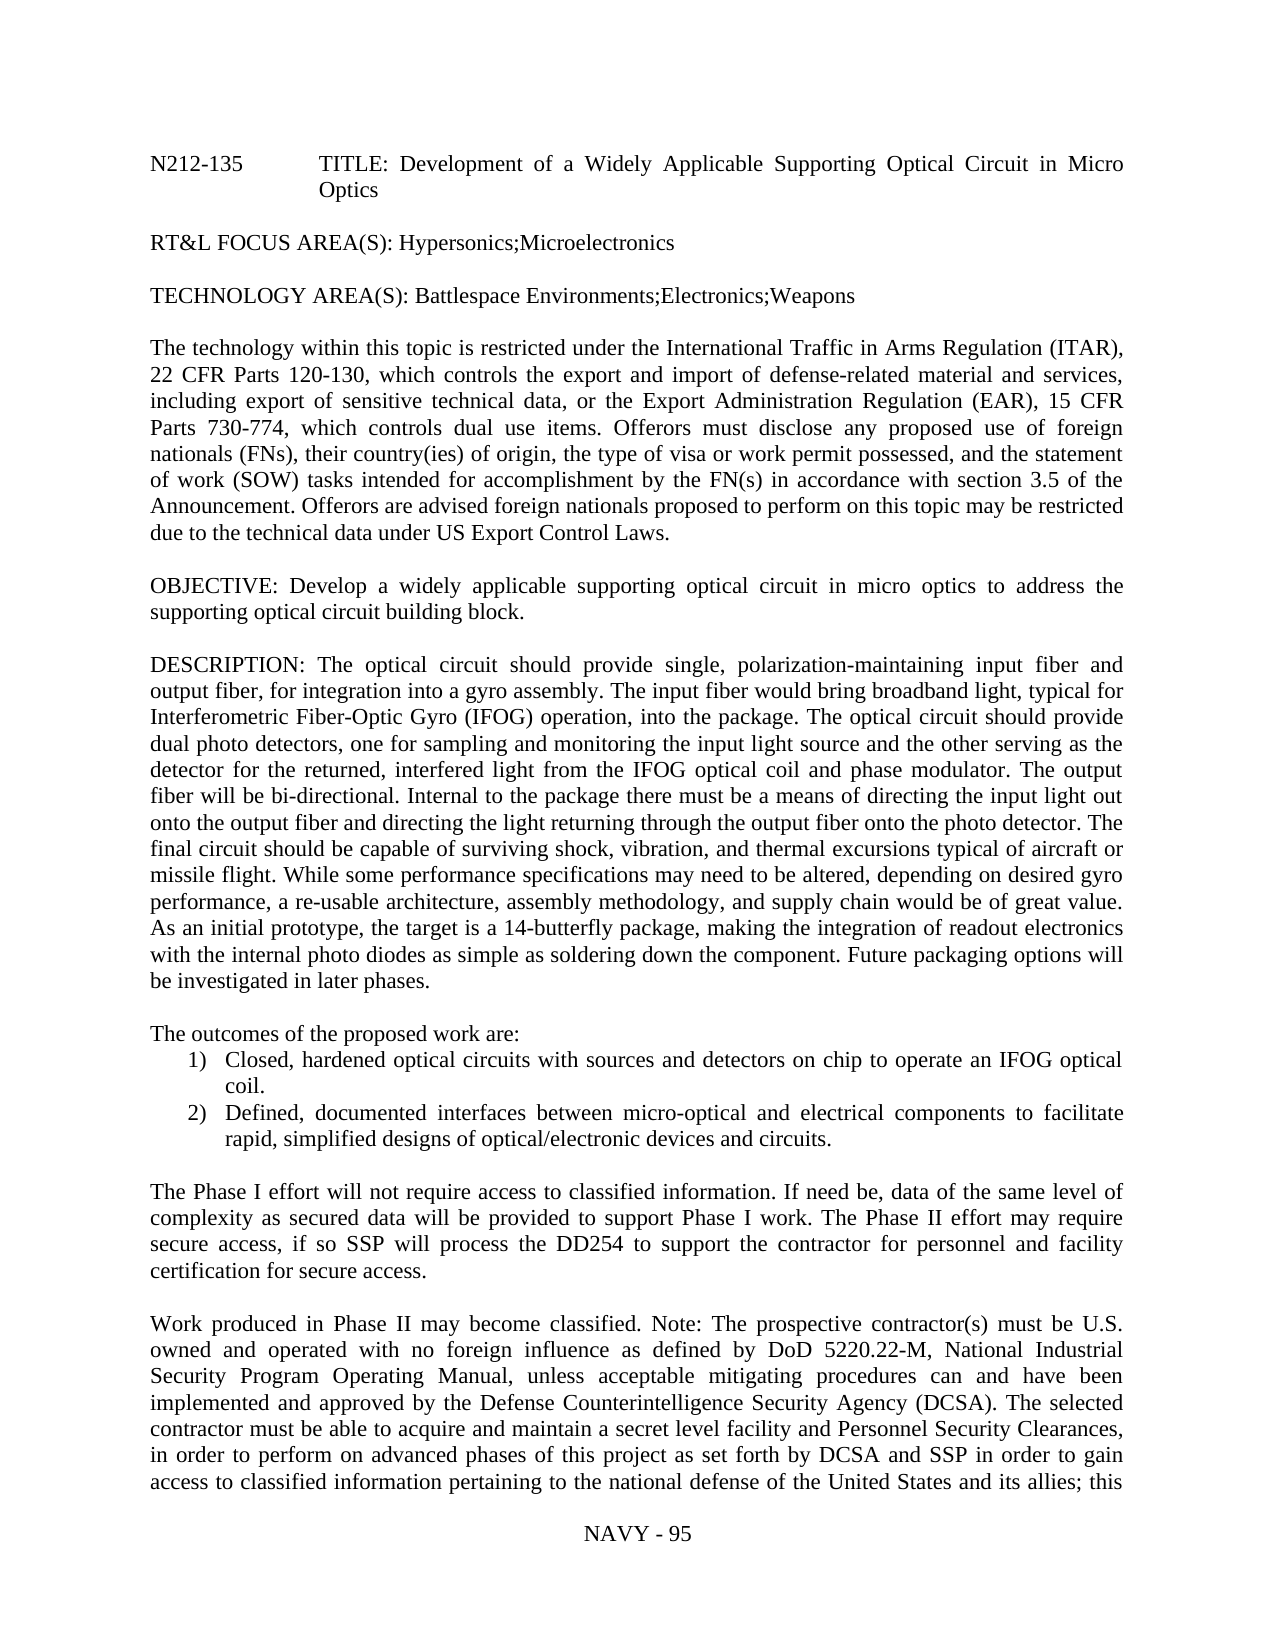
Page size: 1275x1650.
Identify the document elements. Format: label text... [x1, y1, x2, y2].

text OBJECTIVE: Develop a widely applicable supporting optical circuit in micro optics to address the supporting optical circuit building block. [150, 572, 1125, 624]
text N212-135 TITLE: Development of a Widely Applicable Supporting Optical Circuit in Micro Optics [150, 150, 1125, 203]
text The Phase I effort will not require access to classified information. If need be, data of the same level of complexity as secured data will be provided to support Phase I work. The Phase II effort may require secure access, if so SSP will process the DD254 to support the contractor for personnel and facility certification for secure access. [150, 1178, 1125, 1283]
text RT&L FOCUS AREA(S): Hypersonics;Microelectronics [150, 229, 1125, 255]
text DESCRIPTION: The optical circuit should provide single, polarization-maintaining input fiber and output fiber, for integration into a gyro assembly. The input fiber would bring broadband light, typical for Interferometric Fiber-Optic Gyro (IFOG) operation, into the package. The optical circuit should provide dual photo detectors, one for sampling and monitoring the input light source and the other serving as the detector for the returned, interfered light from the IFOG optical coil and phase modulator. The output fiber will be bi-directional. Internal to the package there must be a means of directing the input light out onto the output fiber and directing the light returning through the output fiber onto the photo detector. The final circuit should be capable of surviving shock, vibration, and thermal excursions typical of aircraft or missile flight. While some performance specifications may need to be altered, depending on desired gyro performance, a re-usable architecture, assembly methodology, and supply chain would be of great value. As an initial prototype, the target is a 14-butterfly package, making the integration of readout electronics with the internal photo diodes as simple as soldering down the component. Future packaging options will be investigated in later phases. [150, 651, 1125, 993]
list Closed, hardened optical circuits with sources and detectors on chip to operate an IFOG optical coil. [187, 1046, 1125, 1099]
text TECHNOLOGY AREA(S): Battlespace Environments;Electronics;Weapons [150, 282, 1125, 308]
text The technology within this topic is restricted under the International Traffic in Arms Regulation (ITAR), 22 CFR Parts 120-130, which controls the export and import of defense-related material and services, including export of sensitive technical data, or the Export Administration Regulation (EAR), 15 CFR Parts 730-774, which controls dual use items. Offerors must disclose any proposed use of foreign nationals (FNs), their country(ies) of origin, the type of visa or work permit possessed, and the statement of work (SOW) tasks intended for accomplishment by the FN(s) in accordance with section 3.5 of the Announcement. Offerors are advised foreign nationals proposed to perform on this topic may be restricted due to the technical data under US Export Control Laws. [150, 334, 1125, 545]
text The outcomes of the proposed work are: [150, 1020, 1125, 1046]
list Defined, documented interfaces between micro-optical and electrical components to facilitate rapid, simplified designs of optical/electronic devices and circuits. [187, 1099, 1125, 1151]
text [150, 1309, 1125, 1494]
